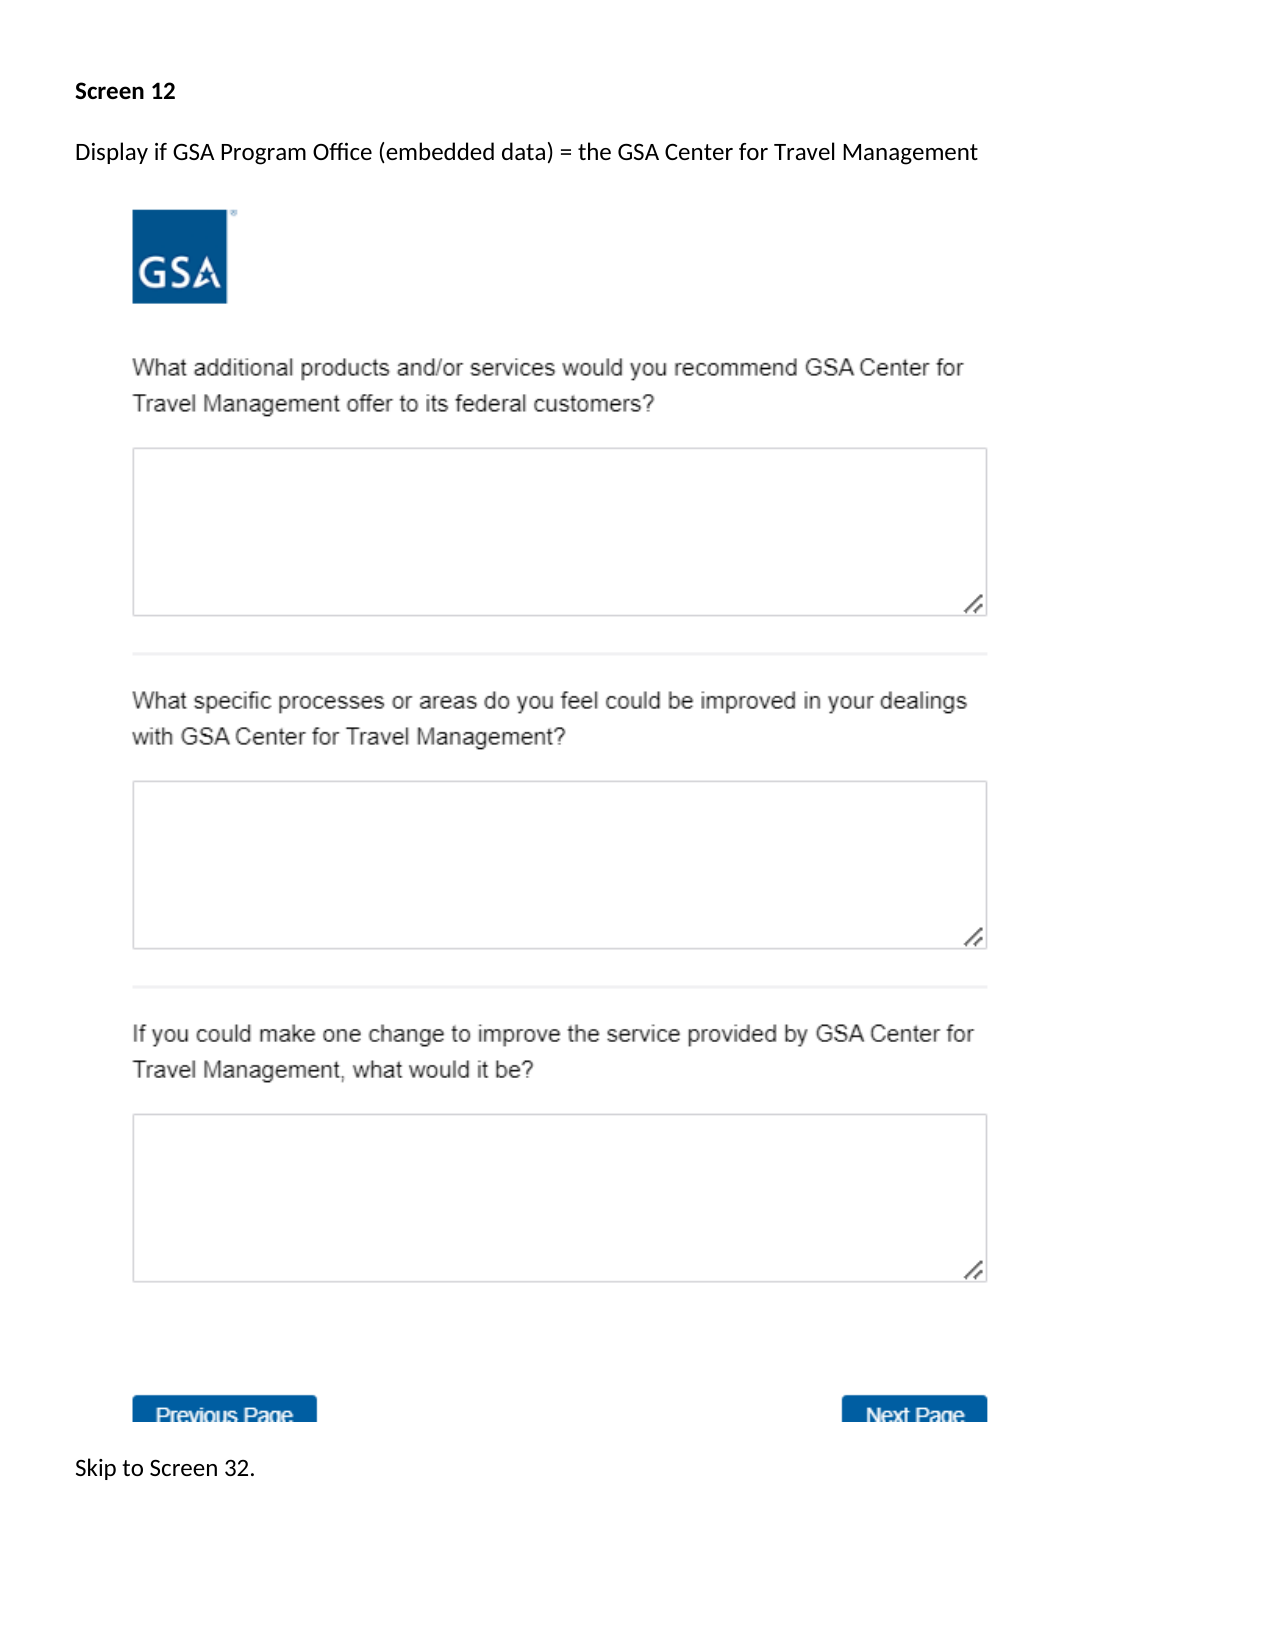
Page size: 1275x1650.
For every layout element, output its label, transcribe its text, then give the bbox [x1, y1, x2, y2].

picture [75, 197, 1011, 1422]
text Skip to Screen 32. [75, 1453, 1200, 1483]
text Display if GSA Program Office (embedded data) = the GSA Center for Travel Management [75, 136, 1200, 167]
text Screen 12 [75, 75, 1200, 106]
